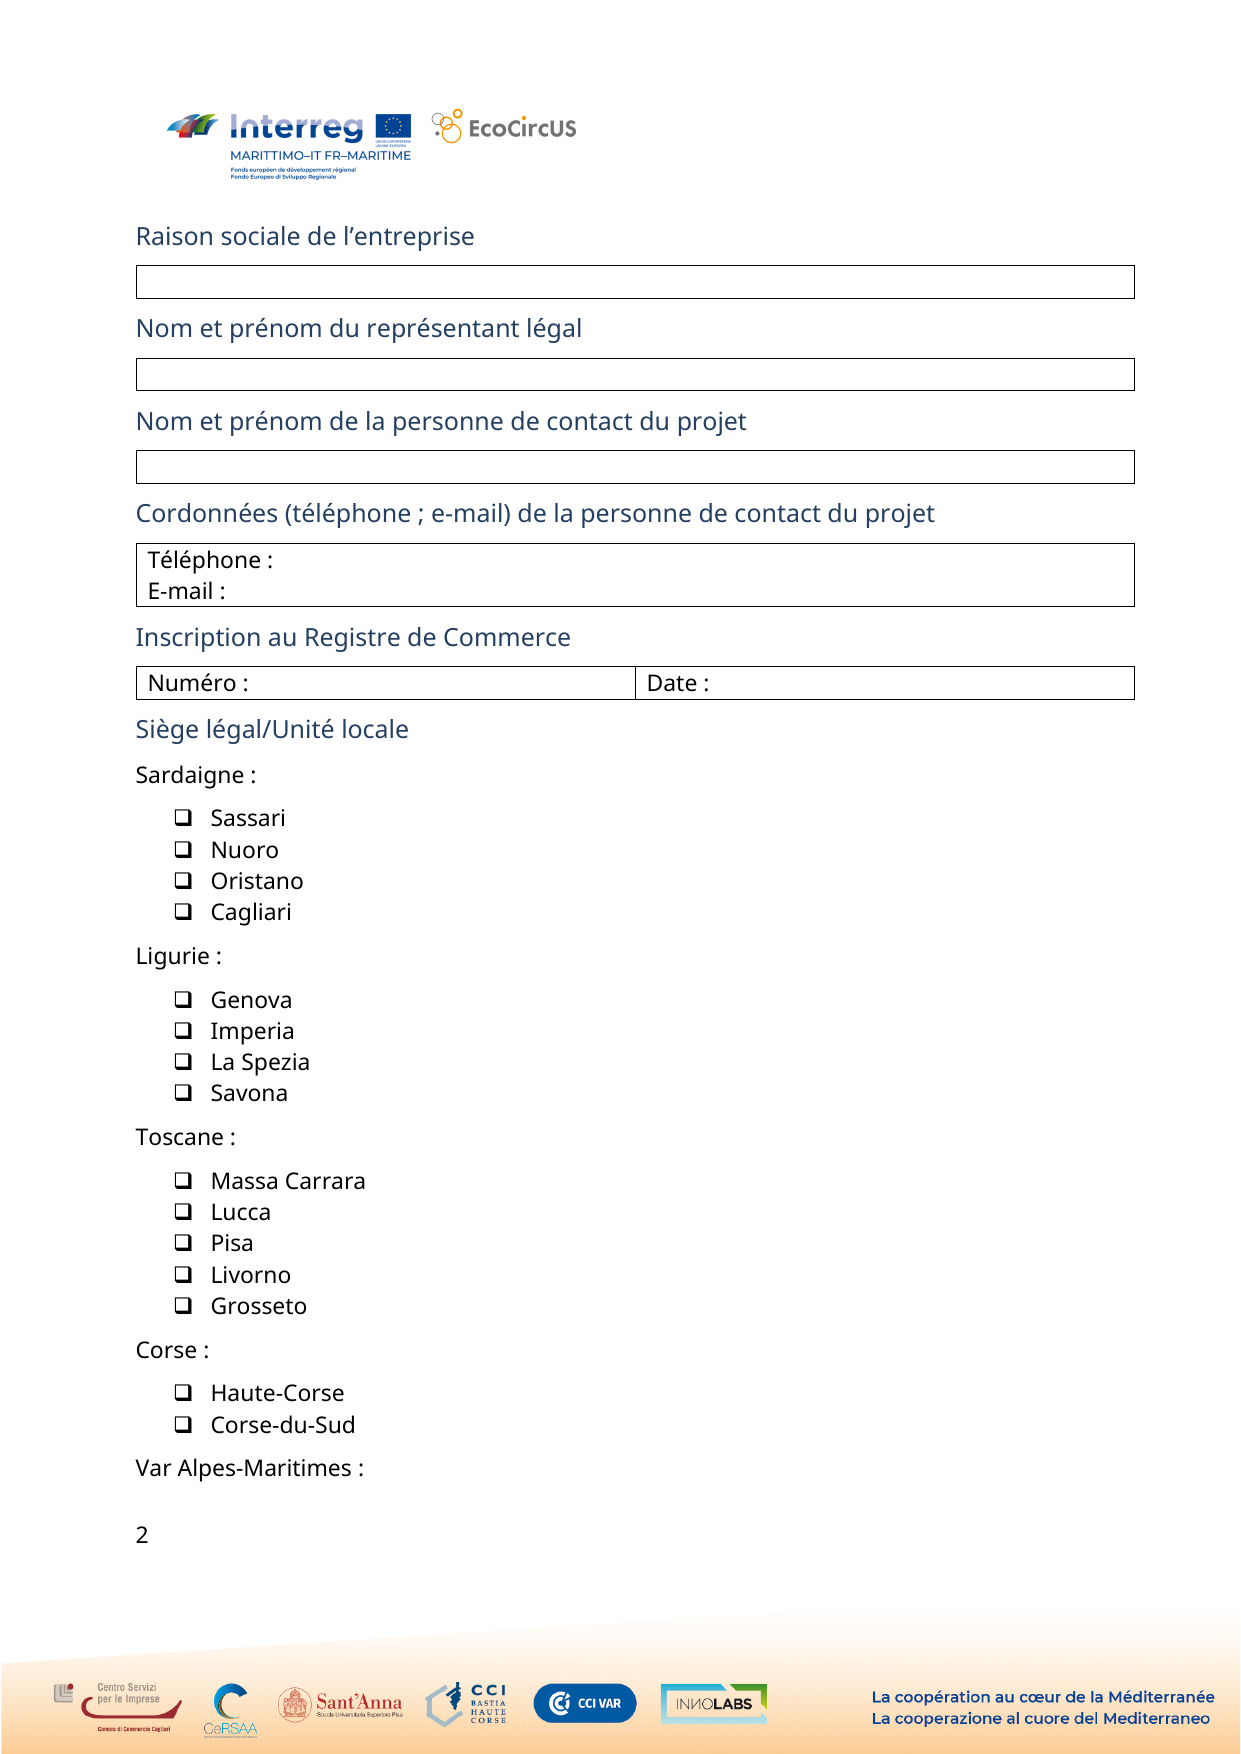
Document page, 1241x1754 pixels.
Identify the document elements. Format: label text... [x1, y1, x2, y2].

text Var Alpes-Maritimes : [135, 1452, 1134, 1483]
list La Spezia [173, 1046, 1134, 1077]
list Oristano [173, 865, 1134, 896]
subtitle Nom et prénom de la personne de contact du projet [135, 403, 1134, 438]
list Pisa [173, 1227, 1134, 1258]
table_header Téléphone : E-mail : [137, 544, 1134, 606]
picture [135, 87, 1094, 194]
picture [1, 1600, 1241, 1754]
subtitle Cordonnées (téléphone ; e-mail) de la personne de contact du projet [135, 496, 1134, 530]
list Cagliari [173, 896, 1134, 927]
text Corse : [135, 1333, 1134, 1365]
text Toscane : [135, 1121, 1134, 1152]
list Livorno [173, 1258, 1134, 1290]
list Haute-Corse [173, 1377, 1134, 1408]
list Corse-du-Sud [173, 1408, 1134, 1440]
list Imperia [173, 1015, 1134, 1046]
list Savona [173, 1077, 1134, 1108]
text Sardaigne : [135, 758, 1134, 790]
subtitle Raison sociale de l’entreprise [135, 219, 1134, 253]
table_header [137, 451, 1134, 482]
list Massa Carrara [173, 1165, 1134, 1196]
table_header [137, 359, 1134, 390]
list Nuoro [173, 833, 1134, 865]
subtitle Nom et prénom du représentant légal [135, 311, 1134, 345]
list Grosseto [173, 1290, 1134, 1321]
subtitle Siège légal/Unité locale [135, 712, 1134, 746]
table_header [137, 266, 1134, 298]
subtitle Inscription au Registre de Commerce [135, 619, 1134, 654]
list Genova [173, 983, 1134, 1015]
list Lucca [173, 1196, 1134, 1227]
table_header Numéro : [137, 667, 635, 698]
table_header Date : [636, 667, 1134, 698]
list Sassari [173, 802, 1134, 833]
text Ligurie : [135, 940, 1134, 971]
